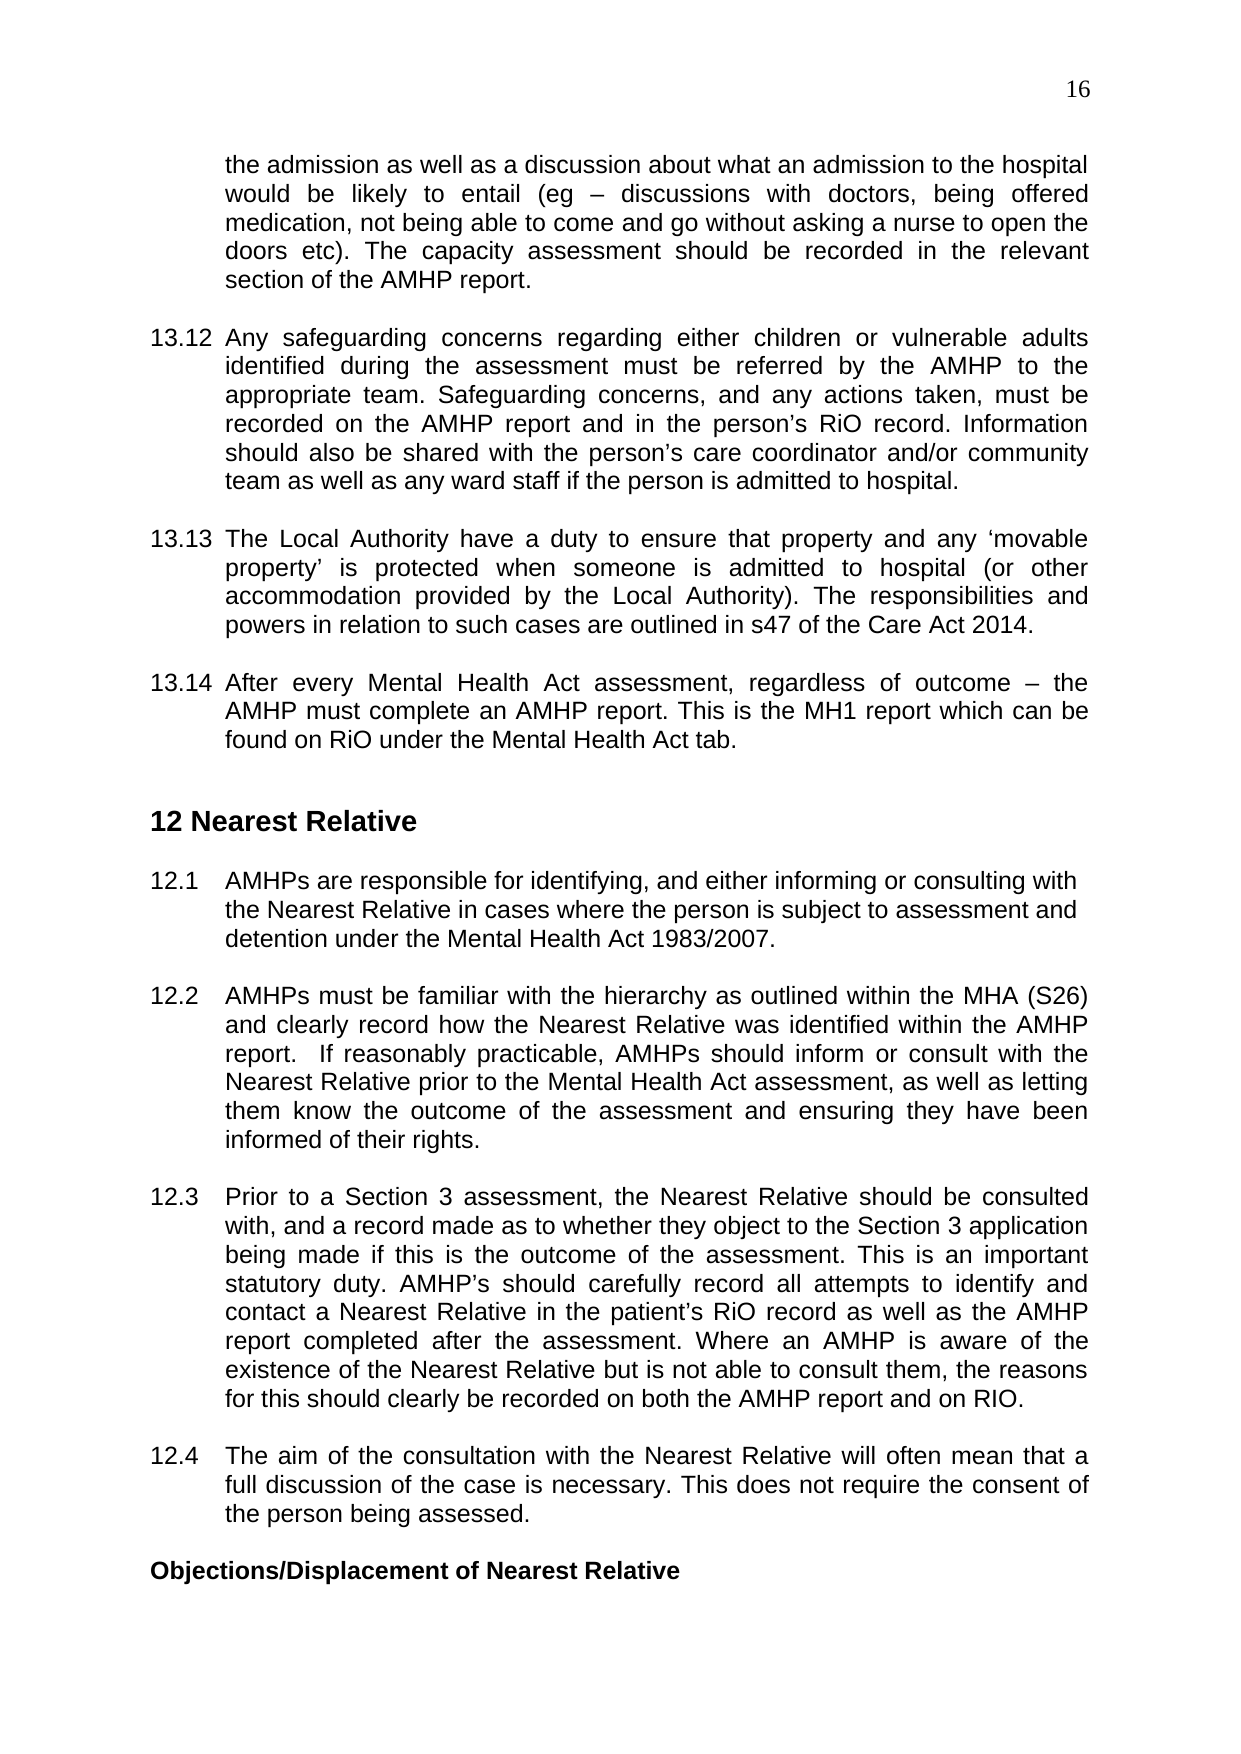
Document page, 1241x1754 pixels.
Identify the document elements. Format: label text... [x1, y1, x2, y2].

text Objections/Displacement of Nearest Relative [150, 1556, 1090, 1585]
text 12.1 AMHPs are responsible for identifying, and either informing or consulting with the Nearest Relative in cases where the person is subject to assessment and detention under the Mental Health Act 1983/2007. [150, 866, 1090, 952]
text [150, 150, 1090, 294]
text 13.14 After every Mental Health Act assessment, regardless of outcome – the AMHP must complete an AMHP report. This is the MH1 report which can be found on RiO under the Mental Health Act tab. [150, 667, 1090, 754]
text 13.12 Any safeguarding concerns regarding either children or vulnerable adults identified during the assessment must be referred by the AMHP to the appropriate team. Safeguarding concerns, and any actions taken, must be recorded on the AMHP report and in the person’s RiO record. Information should also be shared with the person’s care coordinator and/or community team as well as any ward staff if the person is admitted to hospital. [150, 322, 1090, 495]
text 13.13 The Local Authority have a duty to ensure that property and any ‘movable property’ is protected when someone is admitted to hospital (or other accommodation provided by the Local Authority). The responsibilities and powers in relation to such cases are outlined in s47 of the Care Act 2014. [150, 524, 1090, 639]
subtitle 12 Nearest Relative [150, 804, 1090, 837]
text 12.2 AMHPs must be familiar with the hierarchy as outlined within the MHA (S26) and clearly record how the Nearest Relative was identified within the AMHP report. If reasonably practicable, AMHPs should inform or consult with the Nearest Relative prior to the Mental Health Act assessment, as well as letting them know the outcome of the assessment and ensuring they have been informed of their rights. [150, 981, 1090, 1153]
text 12.3 Prior to a Section 3 assessment, the Nearest Relative should be consulted with, and a record made as to whether they object to the Section 3 application being made if this is the outcome of the assessment. This is an important statutory duty. AMHP’s should carefully record all attempts to identify and contact a Nearest Relative in the patient’s RiO record as well as the AMHP report completed after the assessment. Where an AMHP is aware of the existence of the Nearest Relative but is not able to consult them, the reasons for this should clearly be recorded on both the AMHP report and on RIO. [150, 1182, 1090, 1412]
text 12.4 The aim of the consultation with the Nearest Relative will often mean that a full discussion of the case is necessary. This does not require the consent of the person being assessed. [150, 1441, 1090, 1527]
